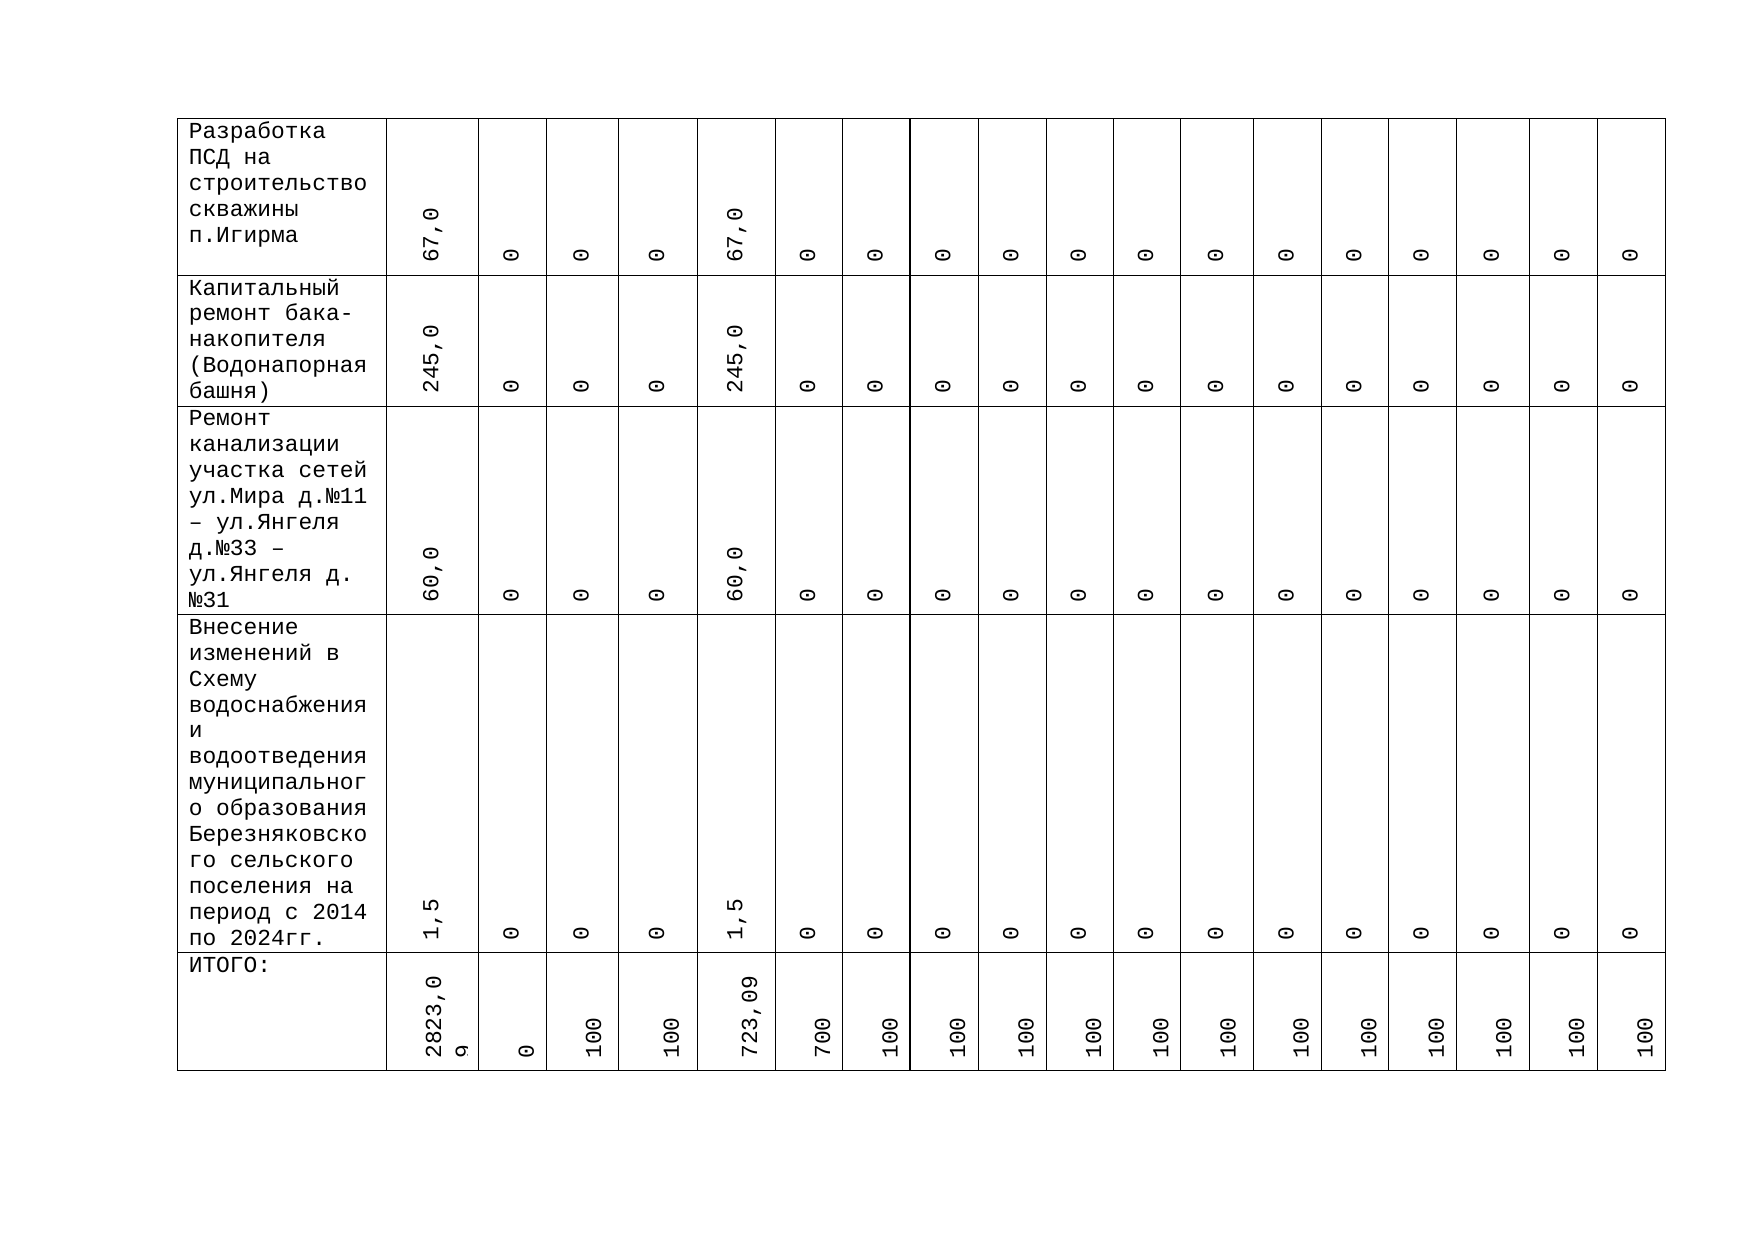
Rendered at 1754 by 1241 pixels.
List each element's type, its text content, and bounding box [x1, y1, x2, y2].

table_cell 100 [979, 953, 1046, 1070]
table_cell 0 [619, 119, 697, 275]
table_cell 0 [1322, 276, 1388, 406]
table_cell 0 [1181, 407, 1253, 614]
table_cell 0 [1047, 407, 1113, 614]
table_cell 0 [1114, 615, 1180, 952]
table_cell 100 [547, 953, 618, 1070]
table_cell 0 [1598, 407, 1665, 614]
table_cell 0 [1530, 276, 1597, 406]
table_cell 0 [911, 276, 978, 406]
table_cell 0 [547, 119, 618, 275]
table_cell 67,0 [387, 119, 478, 275]
table_cell 0 [1457, 119, 1529, 275]
table_cell 0 [619, 615, 697, 952]
table_cell 0 [843, 615, 909, 952]
table_cell 0 [911, 407, 978, 614]
table_cell 100 [1047, 953, 1113, 1070]
table_cell 0 [1114, 119, 1180, 275]
table_cell 0 [979, 615, 1046, 952]
table_cell 0 [843, 276, 909, 406]
table_cell 0 [479, 407, 546, 614]
table_cell 0 [479, 119, 546, 275]
table_cell 0 [911, 119, 978, 275]
table_cell 0 [1322, 615, 1388, 952]
table_cell 0 [776, 615, 842, 952]
table_cell 0 [1181, 615, 1253, 952]
table_cell 100 [911, 953, 978, 1070]
table_cell 0 [547, 276, 618, 406]
table_cell 100 [1598, 953, 1665, 1070]
table_cell 0 [1254, 615, 1321, 952]
table_cell 0 [1389, 276, 1456, 406]
table_cell 0 [979, 407, 1046, 614]
table_cell 0 [1322, 119, 1388, 275]
table_cell 0 [1254, 119, 1321, 275]
table_cell ИТОГО: [178, 953, 386, 1070]
table_cell 0 [1114, 276, 1180, 406]
table_cell 0 [479, 276, 546, 406]
table_cell 0 [1530, 615, 1597, 952]
table_cell 60,0 [387, 407, 478, 614]
table_cell 0 [547, 407, 618, 614]
table_cell 0 [911, 615, 978, 952]
table_cell 100 [1322, 953, 1388, 1070]
table_cell 0 [1254, 407, 1321, 614]
table_cell 100 [843, 953, 909, 1070]
table_cell 0 [1047, 615, 1113, 952]
table_cell 0 [776, 119, 842, 275]
table_cell 0 [1389, 615, 1456, 952]
table_cell 0 [1530, 119, 1597, 275]
table_cell 67,0 [698, 119, 775, 275]
table_cell Внесение изменений в Схему водоснабжения и водоотведения муниципального образования Березняковского сельского поселения на период с 2014 по 2024гг. [178, 615, 386, 952]
table_cell 245,0 [698, 276, 775, 406]
table_cell 100 [1254, 953, 1321, 1070]
table_cell 0 [479, 953, 546, 1070]
table_cell 1,5 [387, 615, 478, 952]
table_cell 0 [979, 119, 1046, 275]
table_cell 0 [843, 119, 909, 275]
table_cell 100 [1530, 953, 1597, 1070]
table_cell 723,09 [698, 953, 775, 1070]
table_cell 0 [1457, 407, 1529, 614]
table_cell 0 [979, 276, 1046, 406]
table_cell 0 [1457, 615, 1529, 952]
table_cell 0 [479, 615, 546, 952]
table_cell 1,5 [698, 615, 775, 952]
table_cell 100 [1114, 953, 1180, 1070]
table_cell 0 [1047, 276, 1113, 406]
table_cell 0 [776, 407, 842, 614]
table_cell 0 [1254, 276, 1321, 406]
table_cell Капитальный ремонт бака-накопителя (Водонапорная башня) [178, 276, 386, 406]
table_cell 0 [1389, 119, 1456, 275]
table_cell 0 [1181, 119, 1253, 275]
table_cell 100 [1457, 953, 1529, 1070]
table_cell 700 [776, 953, 842, 1070]
table_cell 100 [1389, 953, 1456, 1070]
table_cell 0 [619, 276, 697, 406]
table_cell 0 [843, 407, 909, 614]
table_cell 100 [619, 953, 697, 1070]
table_cell 0 [1457, 276, 1529, 406]
table_cell Ремонт канализации участка сетей ул.Мира д.№11 – ул.Янгеля д.№33 – ул.Янгеля д.№31 [178, 407, 386, 614]
table_cell 0 [1114, 407, 1180, 614]
table_cell 2823,09 [387, 953, 478, 1070]
table_cell Разработка ПСД на строительство скважины п.Игирма [178, 119, 386, 275]
table_cell 100 [1181, 953, 1253, 1070]
table_cell 0 [619, 407, 697, 614]
table_cell 0 [1047, 119, 1113, 275]
table_cell 0 [1598, 119, 1665, 275]
table_cell 0 [1598, 615, 1665, 952]
table_cell 0 [547, 615, 618, 952]
table_cell 0 [1389, 407, 1456, 614]
table_cell 245,0 [387, 276, 478, 406]
table_cell 0 [1530, 407, 1597, 614]
table_cell 0 [1598, 276, 1665, 406]
table_cell 60,0 [698, 407, 775, 614]
table_cell 0 [1181, 276, 1253, 406]
table_cell 0 [1322, 407, 1388, 614]
table_cell 0 [776, 276, 842, 406]
